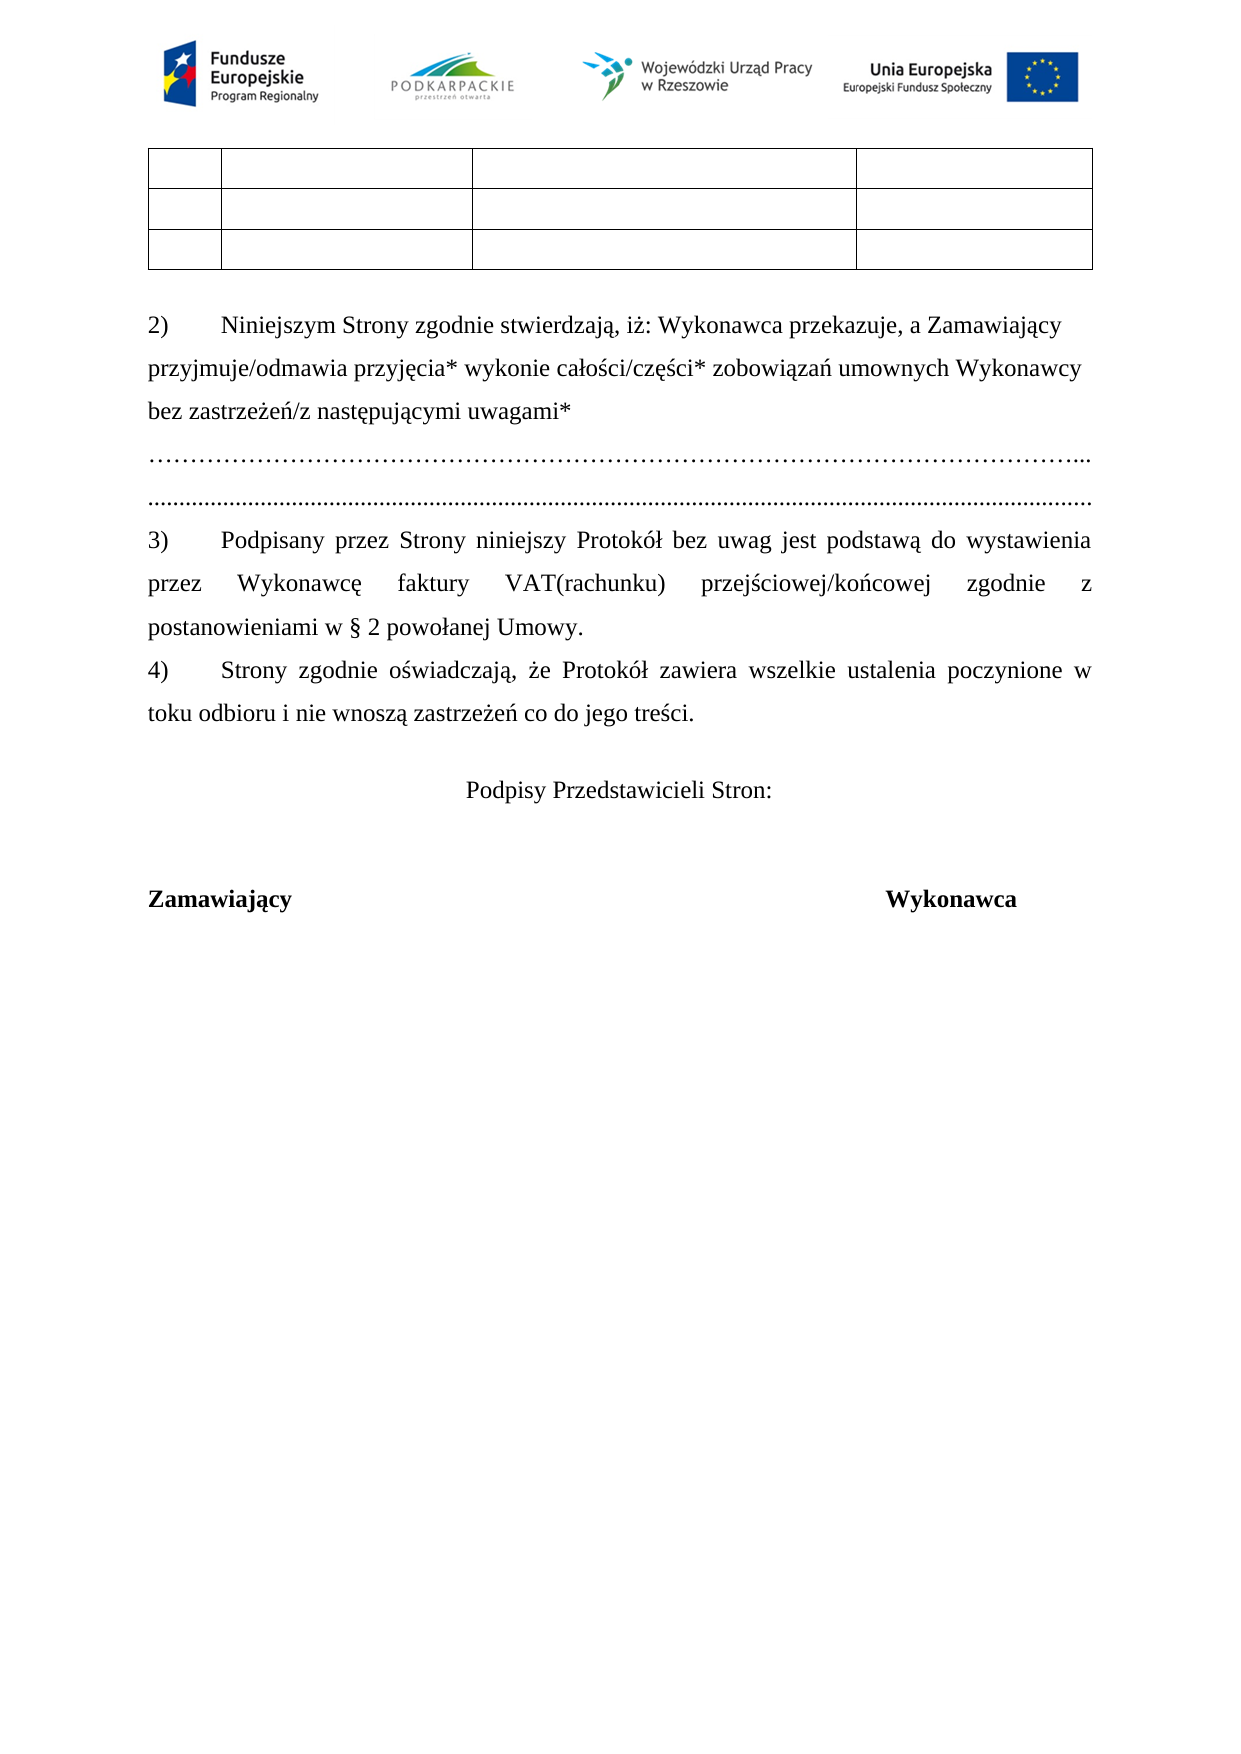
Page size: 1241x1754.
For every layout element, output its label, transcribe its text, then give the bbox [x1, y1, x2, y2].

picture [147, 25, 1093, 125]
table_cell [149, 230, 221, 269]
table_cell [149, 189, 221, 229]
text Zamawiający Wykonawca [148, 884, 1093, 913]
table_cell [473, 149, 856, 188]
list Strony zgodnie oświadczają, że Protokół zawiera wszelkie ustalenia poczynione w toku odbioru i nie wnoszą zastrzeżeń co do jego treści. [148, 655, 1093, 727]
table_cell [857, 189, 1092, 229]
list Podpisany przez Strony niniejszy Protokół bez uwag jest podstawą do wystawienia przez Wykonawcę faktury VAT(rachunku) przejściowej/końcowej zgodnie z postanowieniami w § 2 powołanej Umowy. [148, 525, 1093, 640]
list Niniejszym Strony zgodnie stwierdzają, iż: Wykonawca przekazuje, a Zamawiający [148, 310, 1093, 338]
text przyjmuje/odmawia przyjęcia* wykonie całości/części* zobowiązań umownych Wykonawcy bez zastrzeżeń/z następującymi uwagami* …………………………………………………………………………………………………... [148, 353, 1093, 511]
table_cell [473, 189, 856, 229]
table_cell [222, 149, 472, 188]
table_cell [222, 230, 472, 269]
table_cell [149, 149, 221, 188]
table_cell [857, 149, 1092, 188]
text Podpisy Przedstawicieli Stron: [148, 775, 1091, 804]
table_cell [857, 230, 1092, 269]
table_cell [473, 230, 856, 269]
table_cell [222, 189, 472, 229]
